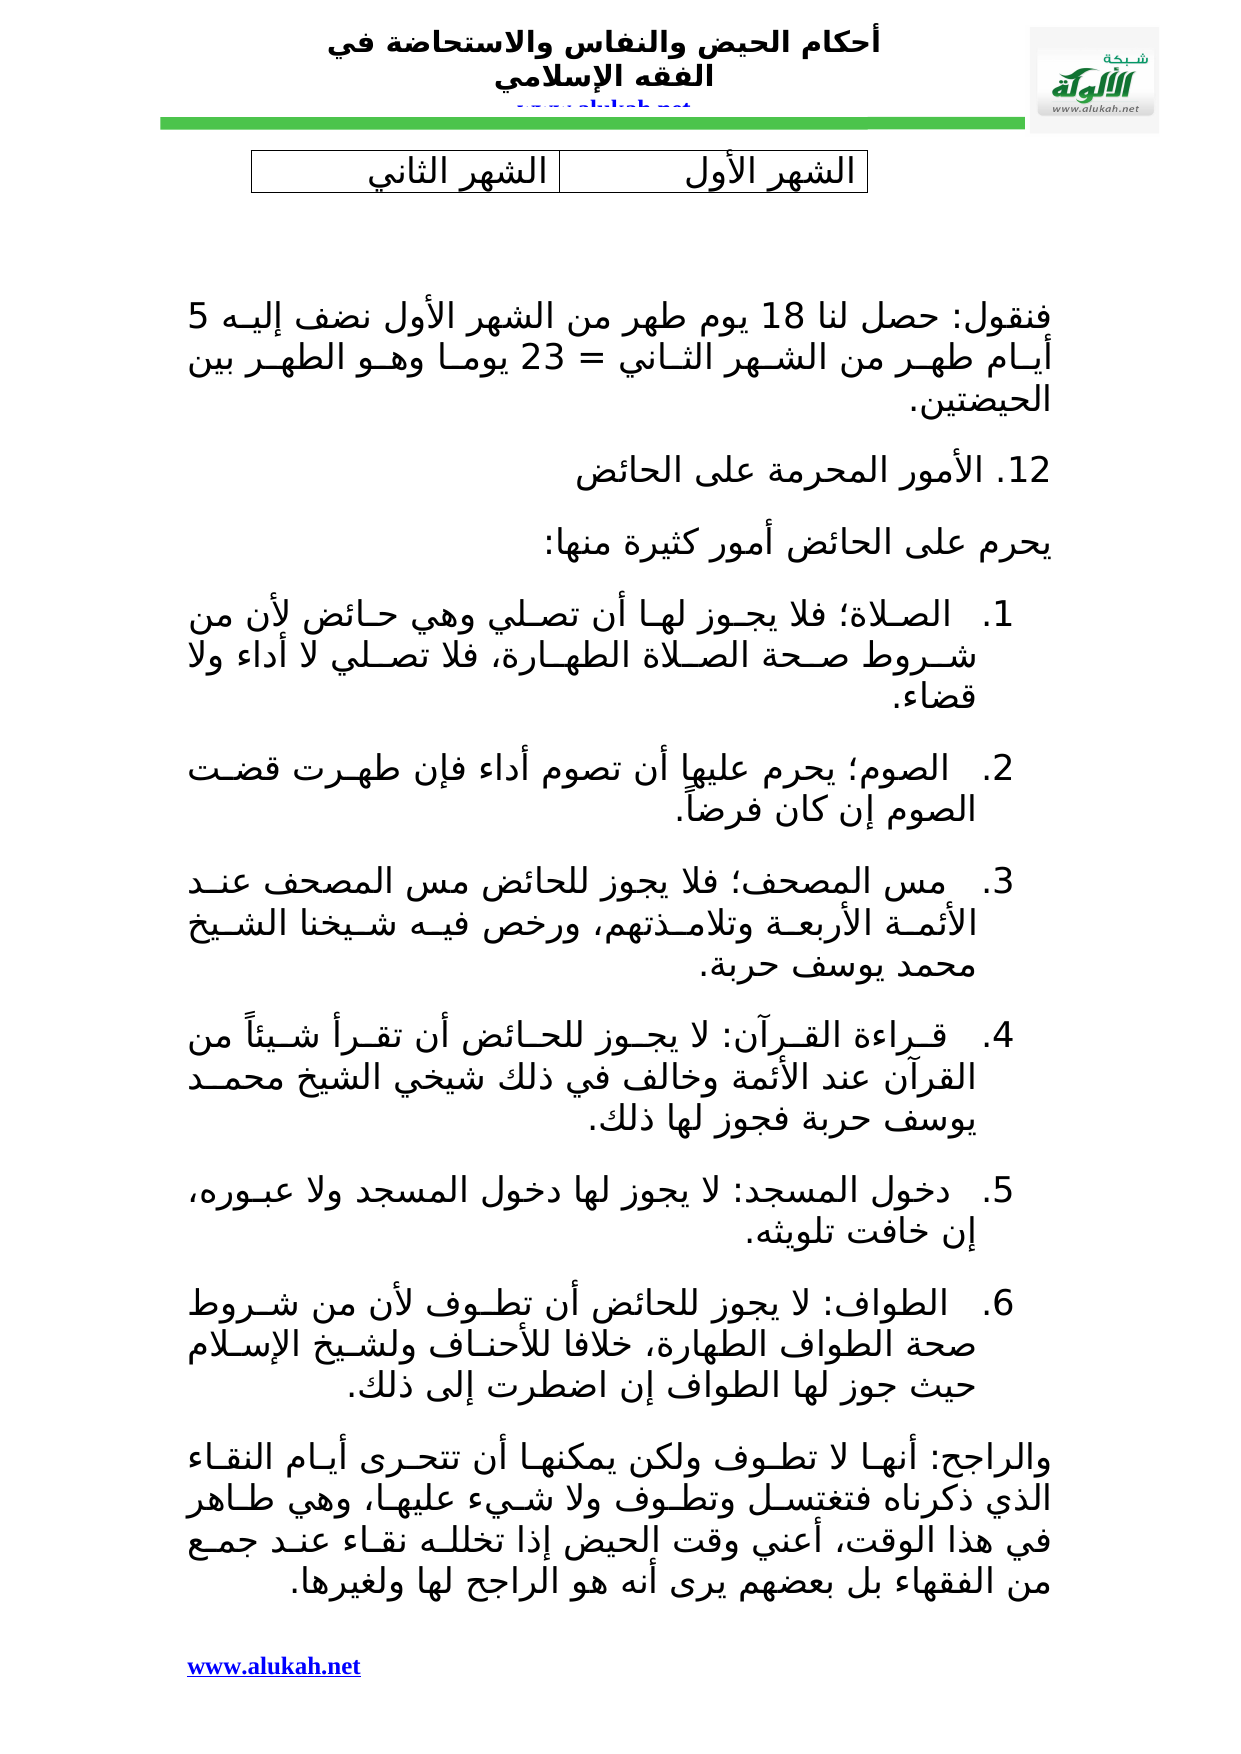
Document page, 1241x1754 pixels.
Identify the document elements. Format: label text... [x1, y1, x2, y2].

text 2. الصوم؛ يحرم عليها أن تصوم أداء فإن طهرت قضت الصوم إن كان فرضاً. [187, 748, 1015, 830]
text والراجح: أنها لا تطوف ولكن يمكنها أن تتحرى أيام النقاء الذي ذكرناه فتغتسل وتطوف ولا شيء عليها، وهي طاهر في هذا الوقت، أعني وقت الحيض إذا تخلله نقاء عند جمع من الفقهاء بل بعضهم يرى أنه هو الراجح لها ولغيرها. [187, 1437, 1053, 1602]
text فنقول: حصل لنا 18 يوم طهر من الشهر الأول نضف إليه 5 أيام طهر من الشهر الثاني = 23 يوما وهو الطهر بين الحيضتين. [187, 296, 1053, 419]
text 3. مس المصحف؛ فلا يجوز للحائض مس المصحف عند الأئمة الأربعة وتلامذتهم، ورخص فيه شيخنا الشيخ محمد يوسف حربة. [187, 861, 1015, 984]
table_cell الشهر الأول [560, 151, 867, 192]
text 1. الصلاة؛ فلا يجوز لها أن تصلي وهي حائض لأن من شروط صحة الصلاة الطهارة، فلا تصلي لا أداء ولا قضاء. [187, 593, 1015, 717]
text 12. الأمور المحرمة على الحائض [187, 450, 1053, 491]
table_cell الشهر الثاني [252, 151, 559, 192]
text 5. دخول المسجد: لا يجوز لها دخول المسجد ولا عبوره، إن خافت تلويثه. [187, 1169, 1015, 1252]
text 4. قراءة القرآن: لا يجوز للحائض أن تقرأ شيئاً من القرآن عند الأئمة وخالف في ذلك شيخي الشيخ محمد يوسف حربة فجوز لها ذلك. [187, 1015, 1015, 1139]
text يحرم على الحائض أمور كثيرة منها: [187, 522, 1053, 563]
text 6. الطواف: لا يجوز للحائض أن تطوف لأن من شروط صحة الطواف الطهارة، خلافا للأحناف ولشيخ الإسلام حيث جوز لها الطواف إن اضطرت إلى ذلك. [187, 1282, 1015, 1406]
